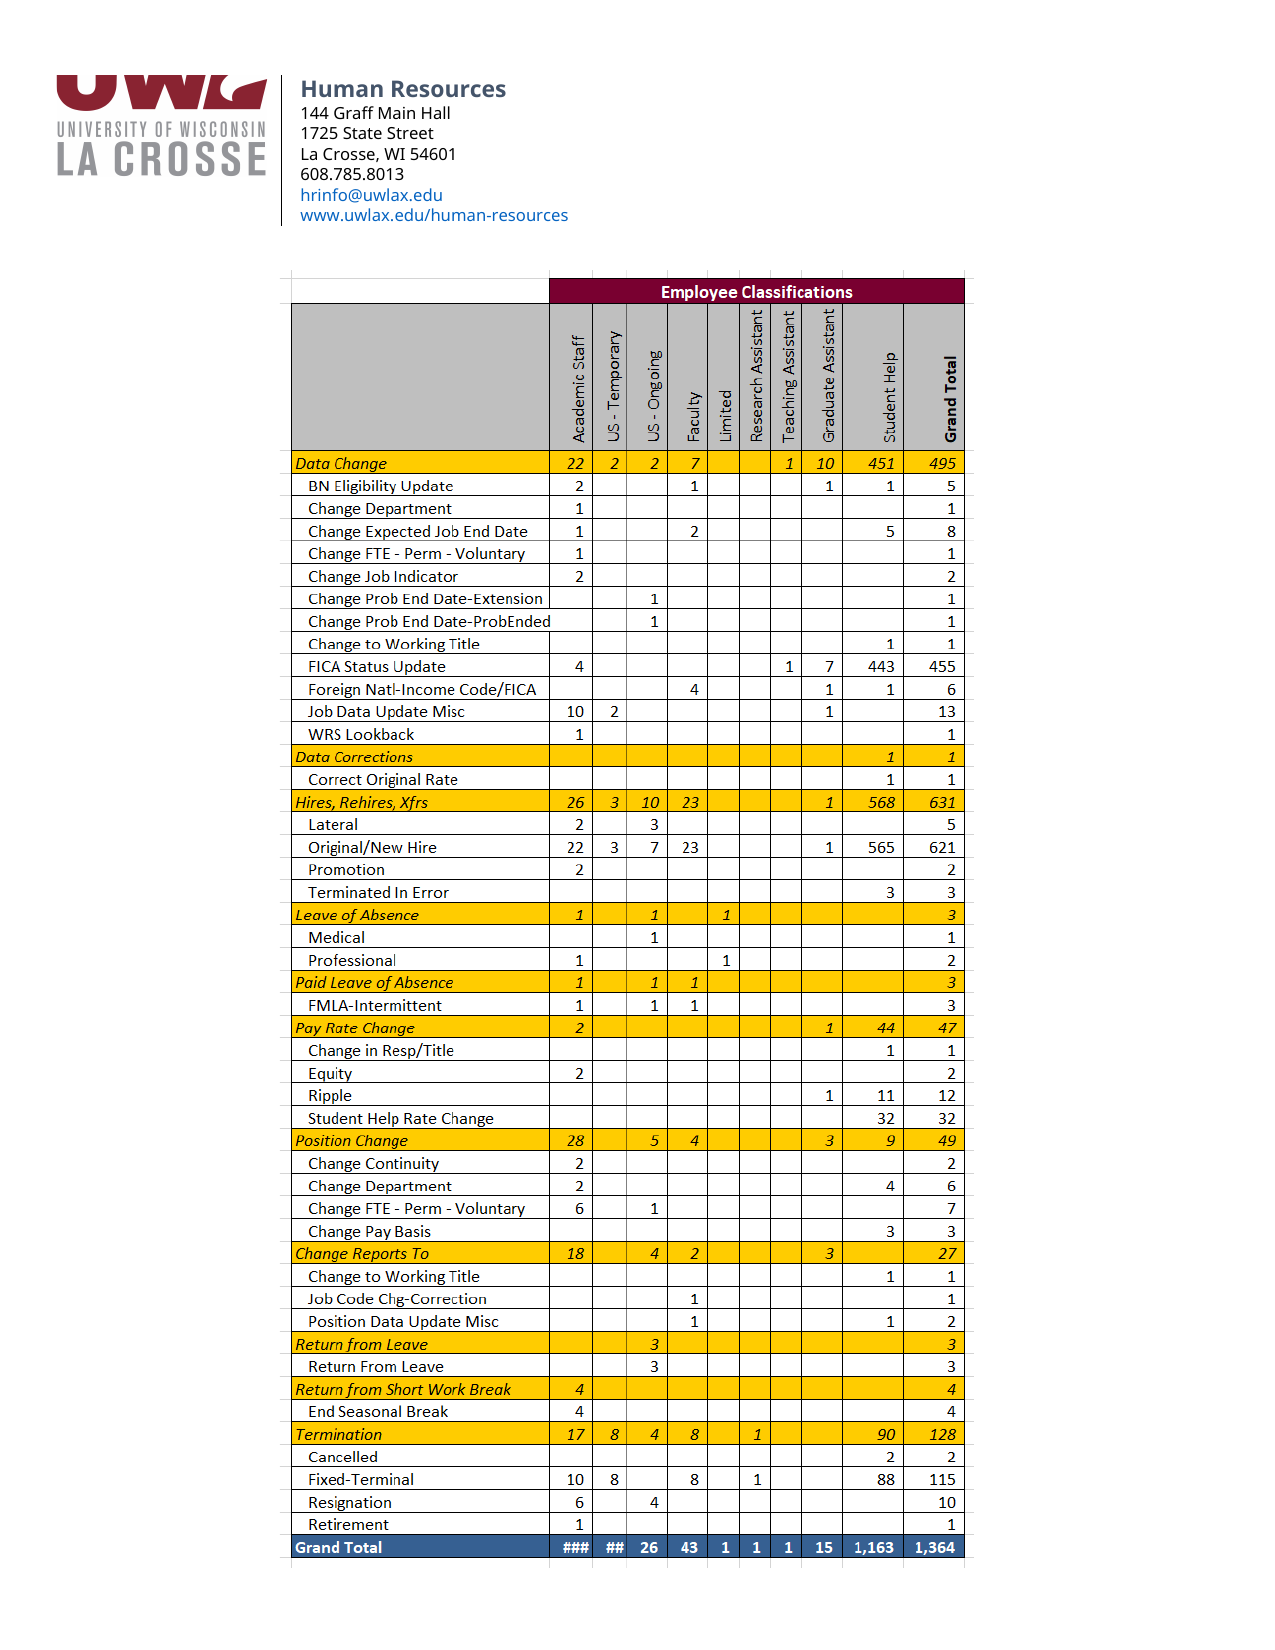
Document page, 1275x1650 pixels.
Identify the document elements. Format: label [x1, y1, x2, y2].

picture [279, 270, 974, 1568]
picture [56, 75, 268, 177]
